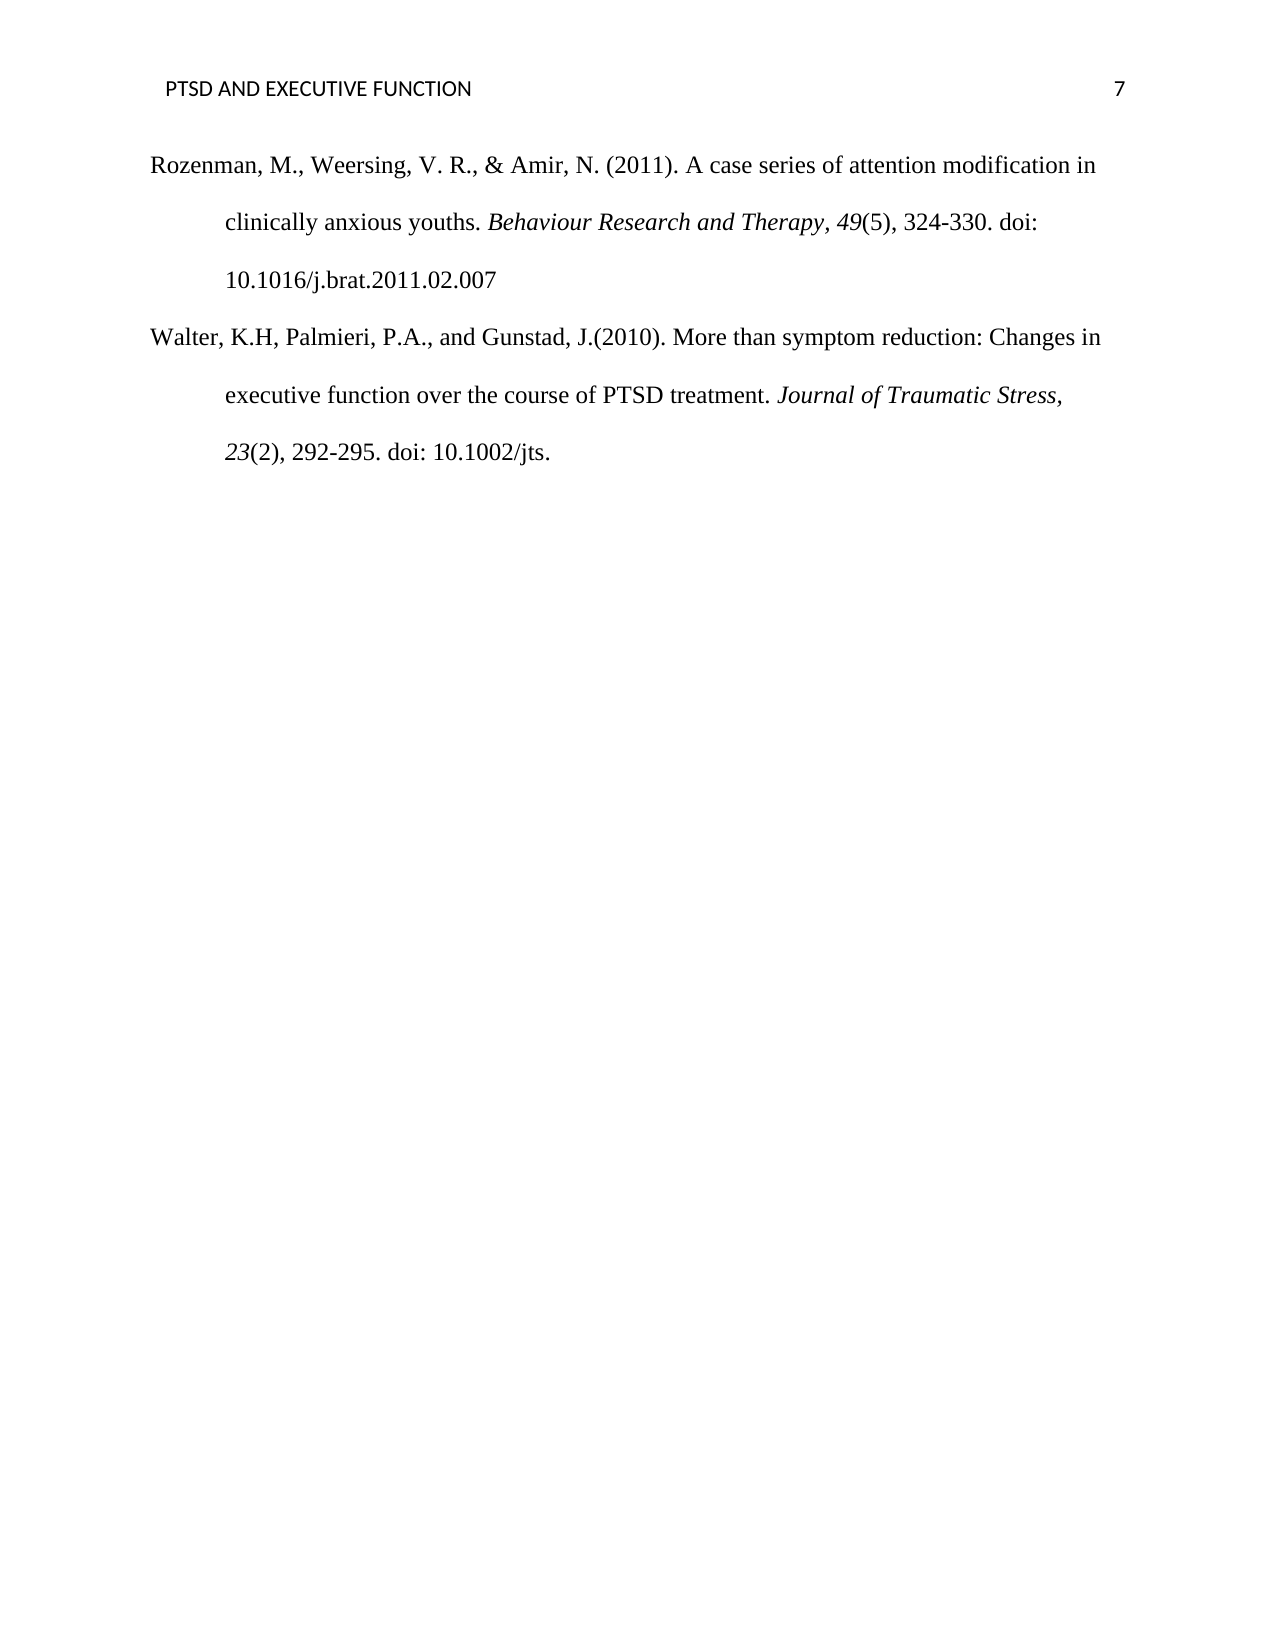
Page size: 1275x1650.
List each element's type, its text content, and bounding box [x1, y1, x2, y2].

text Rozenman, M., Weersing, V. R., & Amir, N. (2011). A case series of attention modification in clinically anxious youths. Behaviour Research and Therapy, 49(5), 324-330. doi: 10.1016/j.brat.2011.02.007 [150, 150, 1125, 294]
text Walter, K.H, Palmieri, P.A., and Gunstad, J.(2010). More than symptom reduction: Changes in executive function over the course of PTSD treatment. Journal of Traumatic Stress, 23(2), 292-295. doi: 10.1002/jts. [150, 322, 1125, 466]
